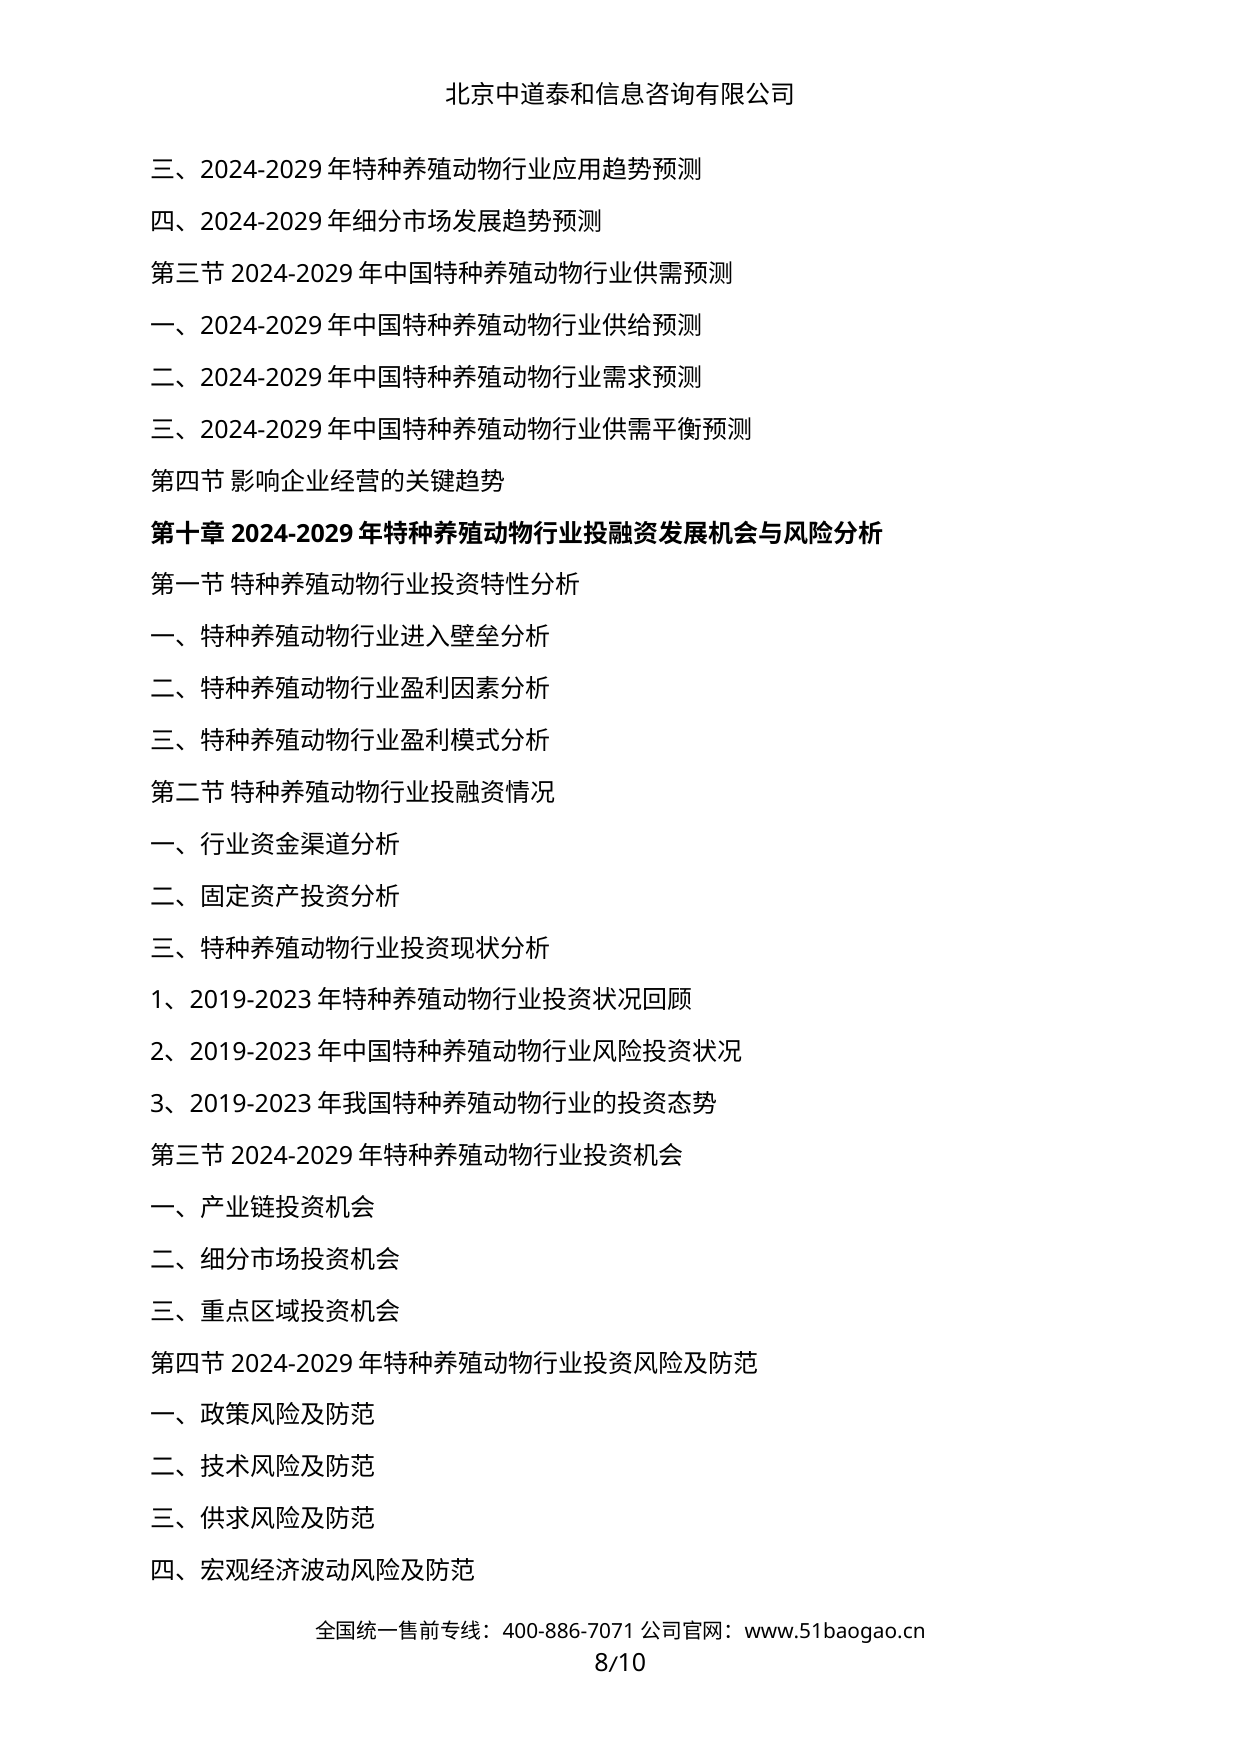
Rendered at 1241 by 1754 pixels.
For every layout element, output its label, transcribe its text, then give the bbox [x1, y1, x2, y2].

text 一、产业链投资机会 [150, 1187, 1090, 1224]
text 3、2019-2023年我国特种养殖动物行业的投资态势 [150, 1084, 1090, 1120]
text 一、特种养殖动物行业进入壁垒分析 [150, 617, 1090, 653]
text 三、特种养殖动物行业盈利模式分析 [150, 721, 1090, 757]
text 第一节 特种养殖动物行业投资特性分析 [150, 565, 1090, 601]
text 第四节 2024-2029年特种养殖动物行业投资风险及防范 [150, 1343, 1090, 1379]
text 四、宏观经济波动风险及防范 [150, 1551, 1090, 1587]
text 第二节 特种养殖动物行业投融资情况 [150, 772, 1090, 809]
text 三、重点区域投资机会 [150, 1291, 1090, 1327]
text 第十章 2024-2029年特种养殖动物行业投融资发展机会与风险分析 [150, 513, 1090, 549]
text 一、2024-2029年中国特种养殖动物行业供给预测 [150, 306, 1090, 342]
text 一、政策风险及防范 [150, 1395, 1090, 1431]
text 三、2024-2029年特种养殖动物行业应用趋势预测 [150, 150, 1090, 186]
text 1、2019-2023年特种养殖动物行业投资状况回顾 [150, 980, 1090, 1016]
text 2、2019-2023年中国特种养殖动物行业风险投资状况 [150, 1032, 1090, 1068]
text 三、2024-2029年中国特种养殖动物行业供需平衡预测 [150, 409, 1090, 446]
text 二、特种养殖动物行业盈利因素分析 [150, 669, 1090, 705]
text 三、供求风险及防范 [150, 1499, 1090, 1535]
text 二、技术风险及防范 [150, 1447, 1090, 1483]
text 第三节 2024-2029年中国特种养殖动物行业供需预测 [150, 254, 1090, 290]
text 二、固定资产投资分析 [150, 876, 1090, 912]
text 第三节 2024-2029年特种养殖动物行业投资机会 [150, 1136, 1090, 1172]
text 三、特种养殖动物行业投资现状分析 [150, 928, 1090, 964]
text 第四节 影响企业经营的关键趋势 [150, 461, 1090, 497]
text 四、2024-2029年细分市场发展趋势预测 [150, 202, 1090, 238]
text 一、行业资金渠道分析 [150, 824, 1090, 861]
text 二、细分市场投资机会 [150, 1239, 1090, 1276]
text 二、2024-2029年中国特种养殖动物行业需求预测 [150, 357, 1090, 394]
